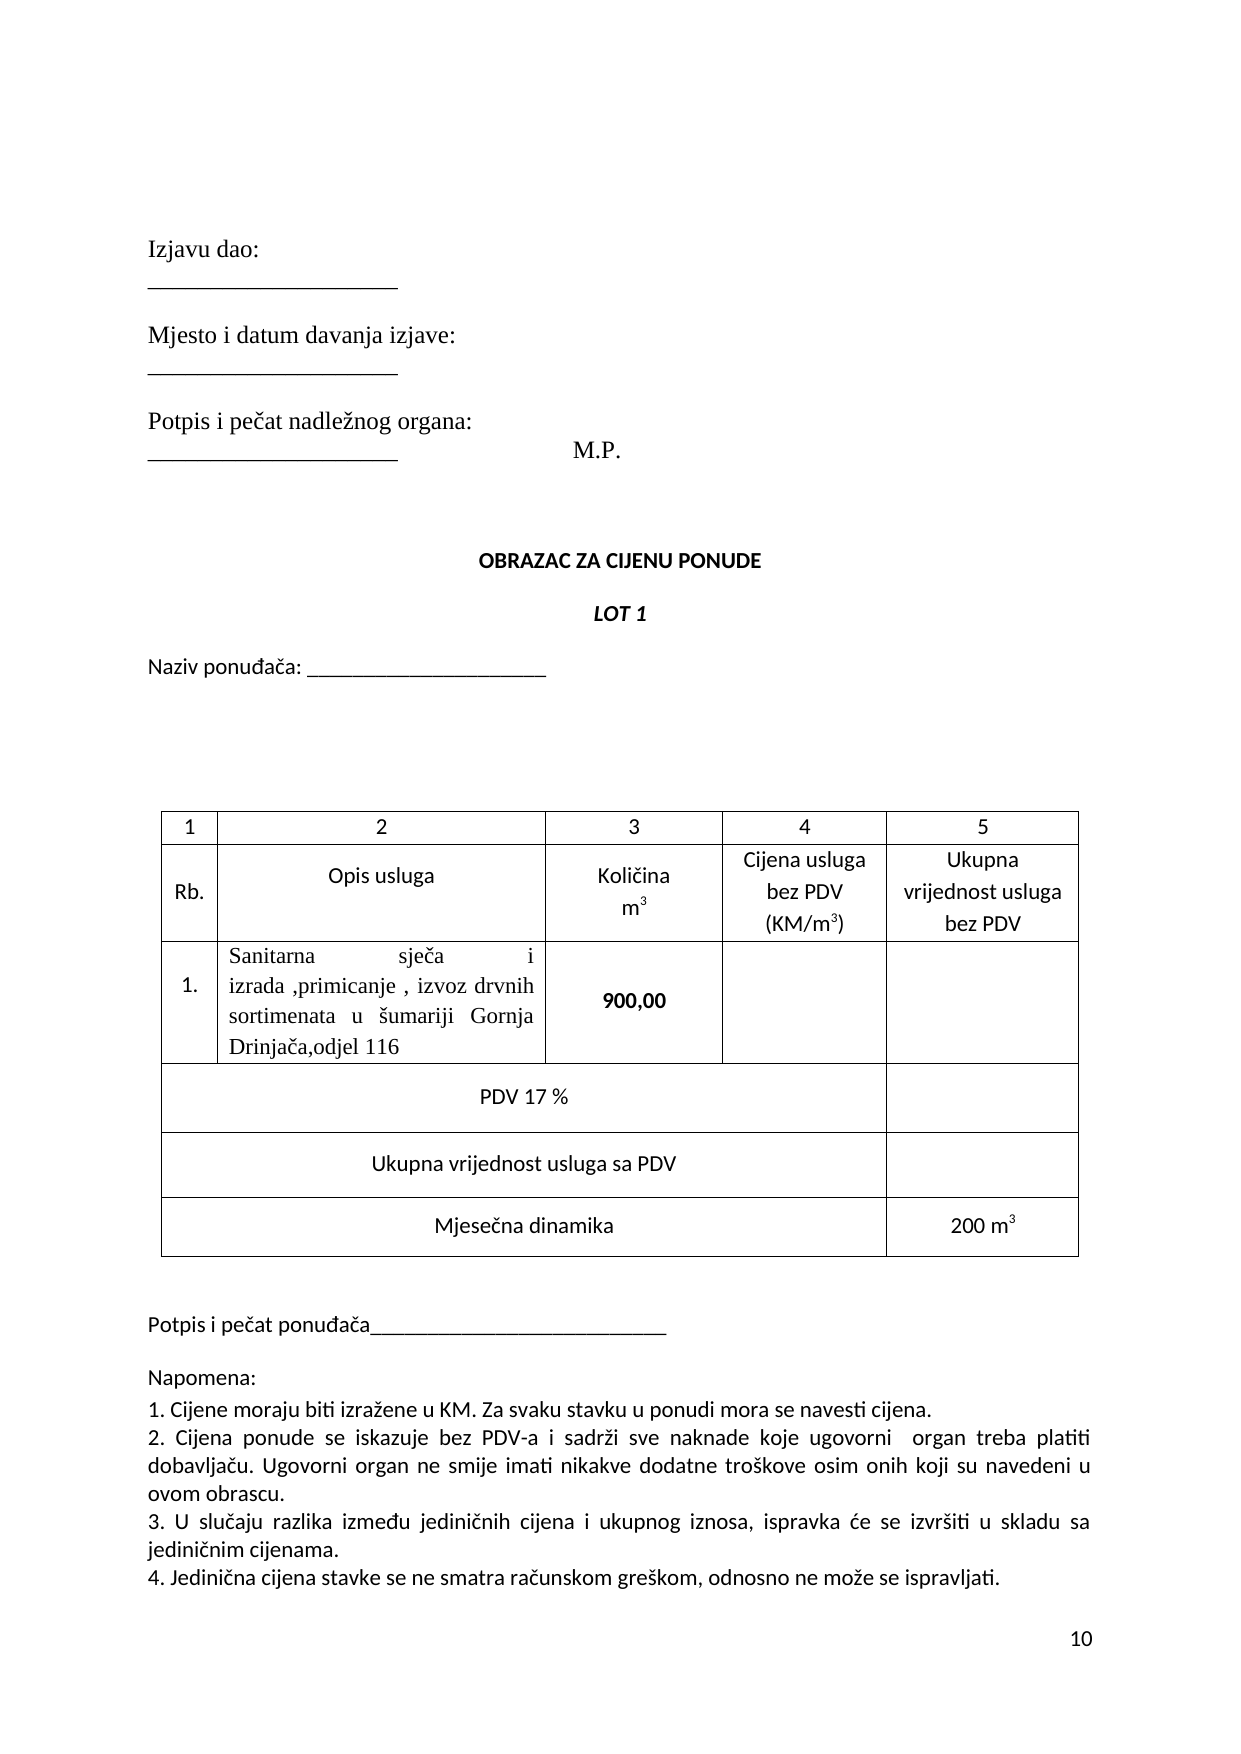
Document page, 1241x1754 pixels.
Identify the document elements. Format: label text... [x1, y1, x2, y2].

list 1. Cijene moraju biti izražene u KM. Za svaku stavku u ponudi mora se navesti cijena. [148, 1395, 1092, 1423]
table_cell Cijena usluga bez PDV (KM/m3) [723, 845, 886, 941]
text Izjavu dao: [148, 234, 1092, 263]
table_cell 1. [162, 942, 217, 1063]
table_cell Rb. [162, 845, 217, 941]
table_cell Opis usluga [218, 845, 545, 941]
table_cell [723, 942, 886, 1063]
table_cell PDV 17 % [162, 1064, 886, 1132]
table_header 1 [162, 812, 217, 844]
table_header 5 [887, 812, 1078, 844]
text LOT 1 [148, 599, 1092, 627]
list 4. Jedinična cijena stavke se ne smatra računskom greškom, odnosno ne može se ispravljati. [148, 1563, 1092, 1591]
table_cell [887, 1133, 1078, 1197]
table_cell Ukupna vrijednost usluga sa PDV [162, 1133, 886, 1197]
table_cell [887, 1064, 1078, 1132]
table_header 3 [546, 812, 722, 844]
table_cell Sanitarna sječa i izrada ,primicanje , izvoz drvnih sortimenata u šumariji Gornja Drinjača,odjel 116 [218, 942, 545, 1063]
table_cell 900,00 [546, 942, 722, 1063]
list 2. Cijena ponude se iskazuje bez PDV-a i sadrži sve naknade koje ugovorni organ treba platiti dobavljaču. Ugovorni organ ne smije imati nikakve dodatne troškove osim onih koji su navedeni u ovom obrascu. [148, 1423, 1092, 1507]
text ____________________ M.P. [148, 435, 1092, 464]
text ____________________ [148, 349, 1092, 378]
text Napomena: [148, 1363, 891, 1391]
table_cell 200 m3 [887, 1198, 1078, 1256]
text Mjesto i datum davanja izjave: [148, 320, 1092, 349]
text Potpis i pečat nadležnog organa: [148, 406, 1092, 435]
list 3. U slučaju razlika između jediničnih cijena i ukupnog iznosa, ispravka će se izvršiti u skladu sa jediničnim cijenama. [148, 1507, 1092, 1563]
table_cell Ukupna vrijednost usluga bez PDV [887, 845, 1078, 941]
text ____________________ [148, 263, 1092, 291]
text Naziv ponuđača: _____________________ [148, 652, 1092, 680]
text OBRAZAC ZA CIJENU PONUDE [148, 546, 1092, 574]
table_header 4 [723, 812, 886, 844]
table_cell Količina m3 [546, 845, 722, 941]
table_cell Mjesečna dinamika [162, 1198, 886, 1256]
table_header 2 [218, 812, 545, 844]
text Potpis i pečat ponuđača__________________________ [148, 1310, 1092, 1338]
table_cell [887, 942, 1078, 1063]
